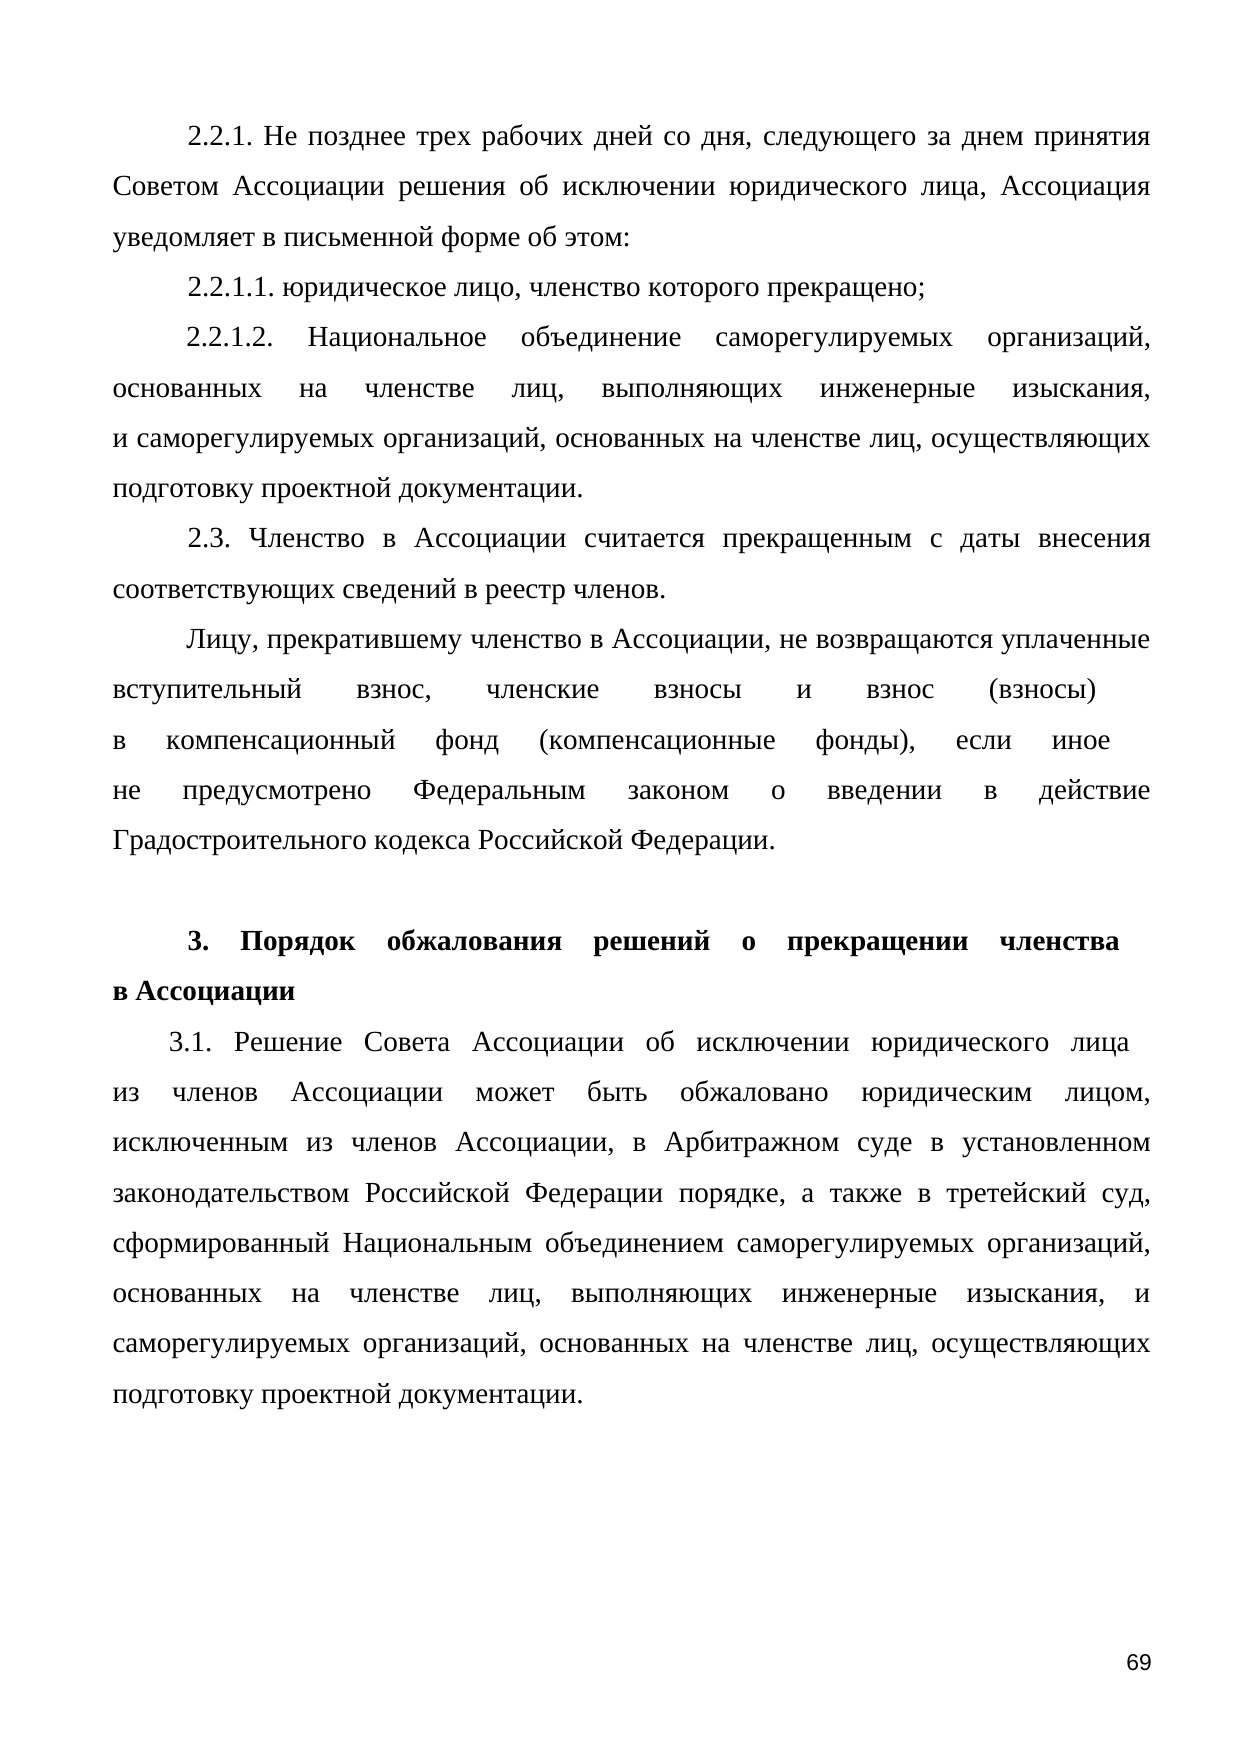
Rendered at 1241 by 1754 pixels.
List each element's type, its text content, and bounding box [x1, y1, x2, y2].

text 2.3. Членство в Ассоциации считается прекращенным с даты внесения соответствующих сведений в реестр членов. [112, 521, 1152, 604]
text 3.1. Решение Совета Ассоциации об исключении юридического лица из членов Ассоциации может быть обжаловано юридическим лицом, исключенным из членов Ассоциации, в Арбитражном суде в установленном законодательством Российской Федерации порядке, а также в третейский суд, сформированный Национальным объединением саморегулируемых организаций, основанных на членстве лиц, выполняющих инженерные изыскания, и саморегулируемых организаций, основанных на членстве лиц, осуществляющих подготовку проектной документации. [112, 1024, 1152, 1409]
text 3. Порядок обжалования решений о прекращении членства в Ассоциации [112, 923, 1152, 1007]
list Лицу, прекратившему членство в Ассоциации, не возвращаются уплаченные вступительный взнос, членские взносы и взнос (взносы) в компенсационный фонд (компенсационные фонды), если иное не предусмотрено Федеральным законом о введении в действие Градостроительного кодекса Российской Федерации. [112, 621, 1152, 856]
text 2.2.1. Не позднее трех рабочих дней со дня, следующего за днем принятия Советом Ассоциации решения об исключении юридического лица, Ассоциация уведомляет в письменной форме об этом: [112, 118, 1152, 252]
text 2.2.1.2. Национальное объединение саморегулируемых организаций, основанных на членстве лиц, выполняющих инженерные изыскания, и саморегулируемых организаций, основанных на членстве лиц, осуществляющих подготовку проектной документации. [112, 319, 1152, 504]
list 2.2.1.1. юридическое лицо, членство которого прекращено; [187, 269, 1152, 303]
